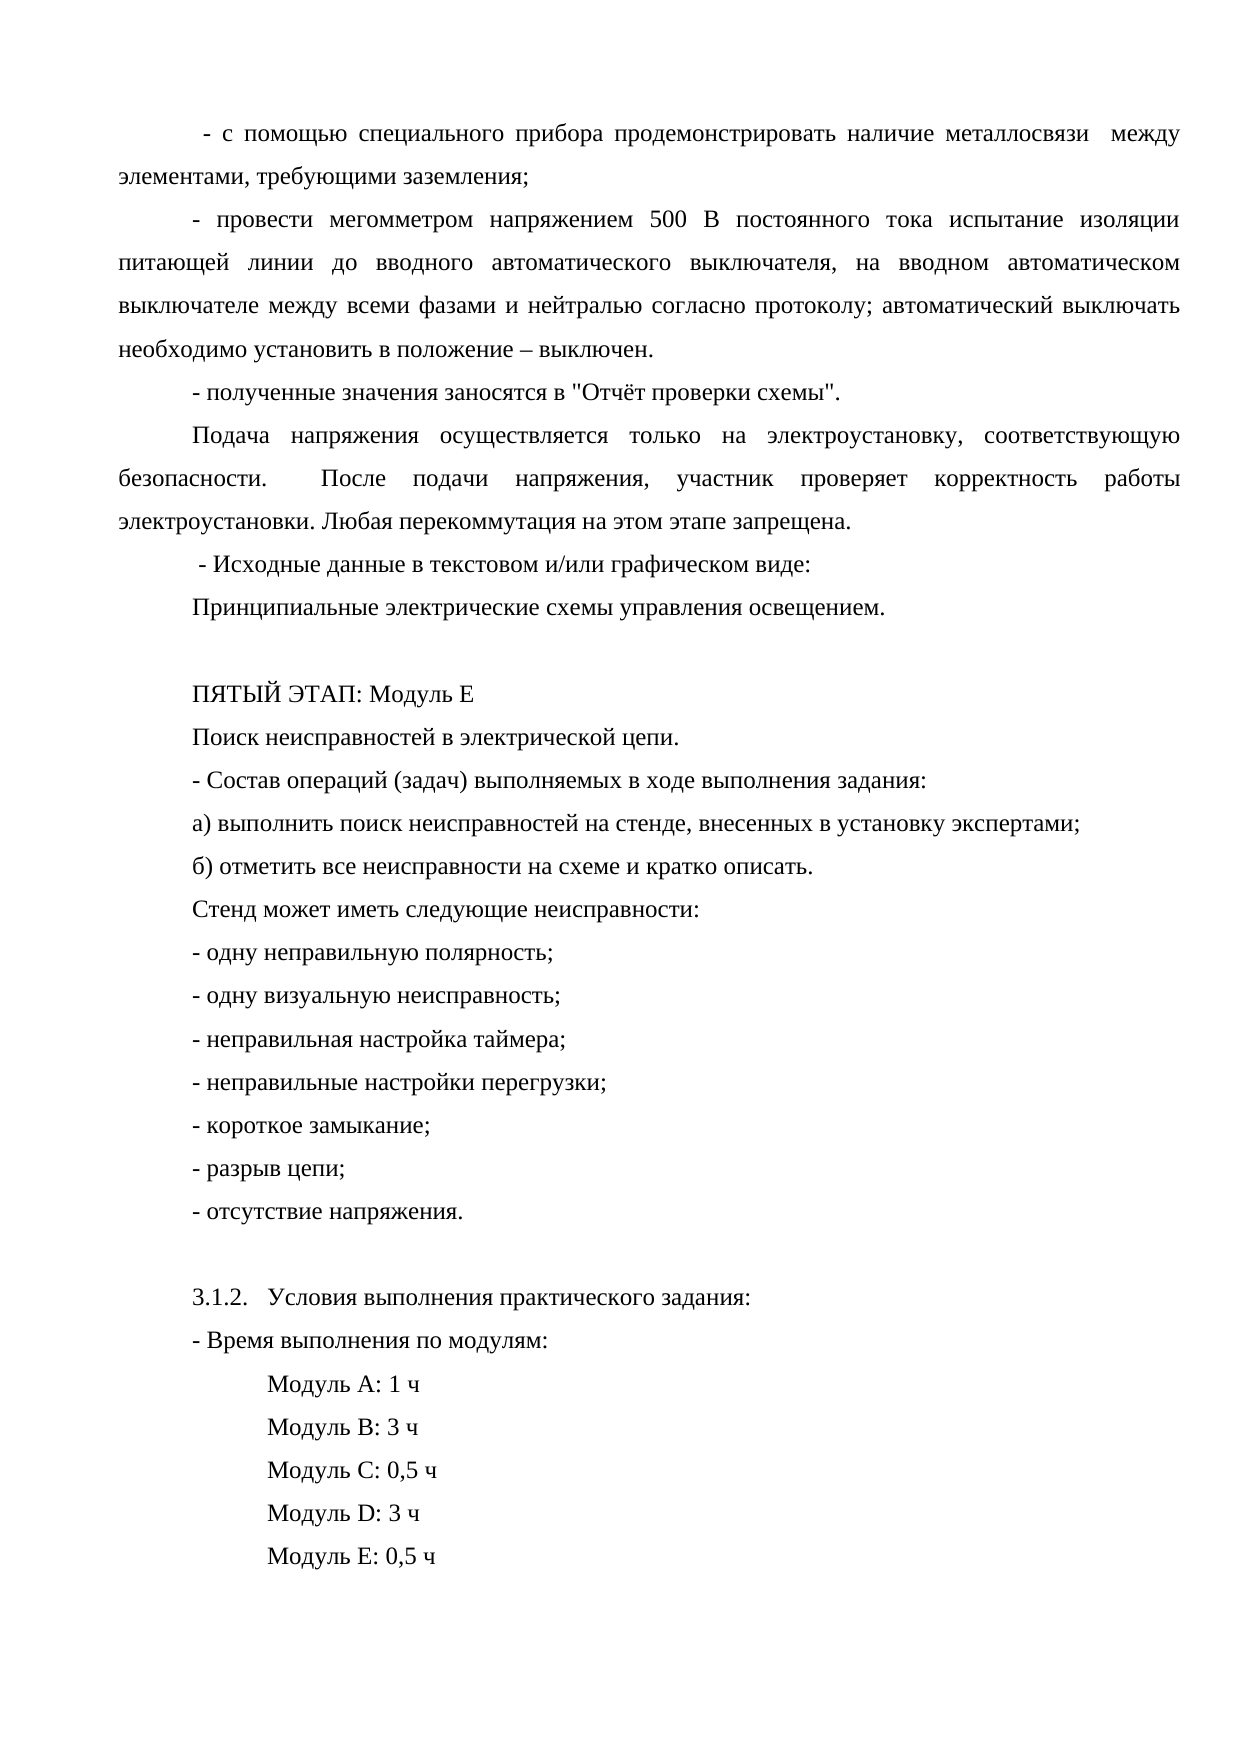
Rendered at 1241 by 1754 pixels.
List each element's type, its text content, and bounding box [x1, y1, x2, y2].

text Модуль D: 3 ч [267, 1498, 1181, 1527]
text а) выполнить поиск неисправностей на стенде, внесенных в установку экспертами; [118, 808, 1181, 837]
text - Время выполнения по модулям: [192, 1326, 1181, 1354]
text - полученные значения заносятся в "Отчёт проверки схемы". [118, 377, 1181, 406]
text - неправильная настройка таймера; [118, 1024, 1181, 1052]
text - короткое замыкание; [118, 1110, 1181, 1139]
text - неправильные настройки перегрузки; [118, 1067, 1181, 1096]
list Условия выполнения практического задания: [192, 1282, 1181, 1311]
text - отсутствие напряжения. [118, 1196, 1181, 1225]
text Стенд может иметь следующие неисправности: [118, 894, 1181, 923]
text - одну неправильную полярность; [118, 937, 1181, 966]
text Модуль E: 0,5 ч [267, 1541, 1181, 1570]
text Принципиальные электрические схемы управления освещением. [118, 592, 1181, 621]
text б) отметить все неисправности на схеме и кратко описать. [118, 851, 1181, 880]
text Модуль А: 1 ч [267, 1369, 1181, 1397]
text Модуль C: 0,5 ч [267, 1455, 1181, 1484]
text - провести мегомметром напряжением 500 В постоянного тока испытание изоляции питающей линии до вводного автоматического выключателя, на вводном автоматическом выключателе между всеми фазами и нейтралью согласно протоколу; автоматический выключать необходимо установить в положение – выключен. [118, 204, 1181, 362]
text - одну визуальную неисправность; [118, 981, 1181, 1009]
text - разрыв цепи; [118, 1153, 1181, 1182]
text - Исходные данные в текстовом и/или графическом виде: [118, 549, 1181, 578]
text ПЯТЫЙ ЭТАП: Модуль E [118, 679, 1181, 707]
text - с помощью специального прибора продемонстрировать наличие металлосвязи между элементами, требующими заземления; [118, 118, 1181, 190]
text Модуль B: 3 ч [267, 1412, 1181, 1441]
text - Состав операций (задач) выполняемых в ходе выполнения задания: [192, 765, 1181, 794]
text Поиск неисправностей в электрической цепи. [118, 722, 1181, 751]
text Подача напряжения осуществляется только на электроустановку, соответствующую безопасности. После подачи напряжения, участник проверяет корректность работы электроустановки. Любая перекоммутация на этом этапе запрещена. [118, 420, 1181, 535]
